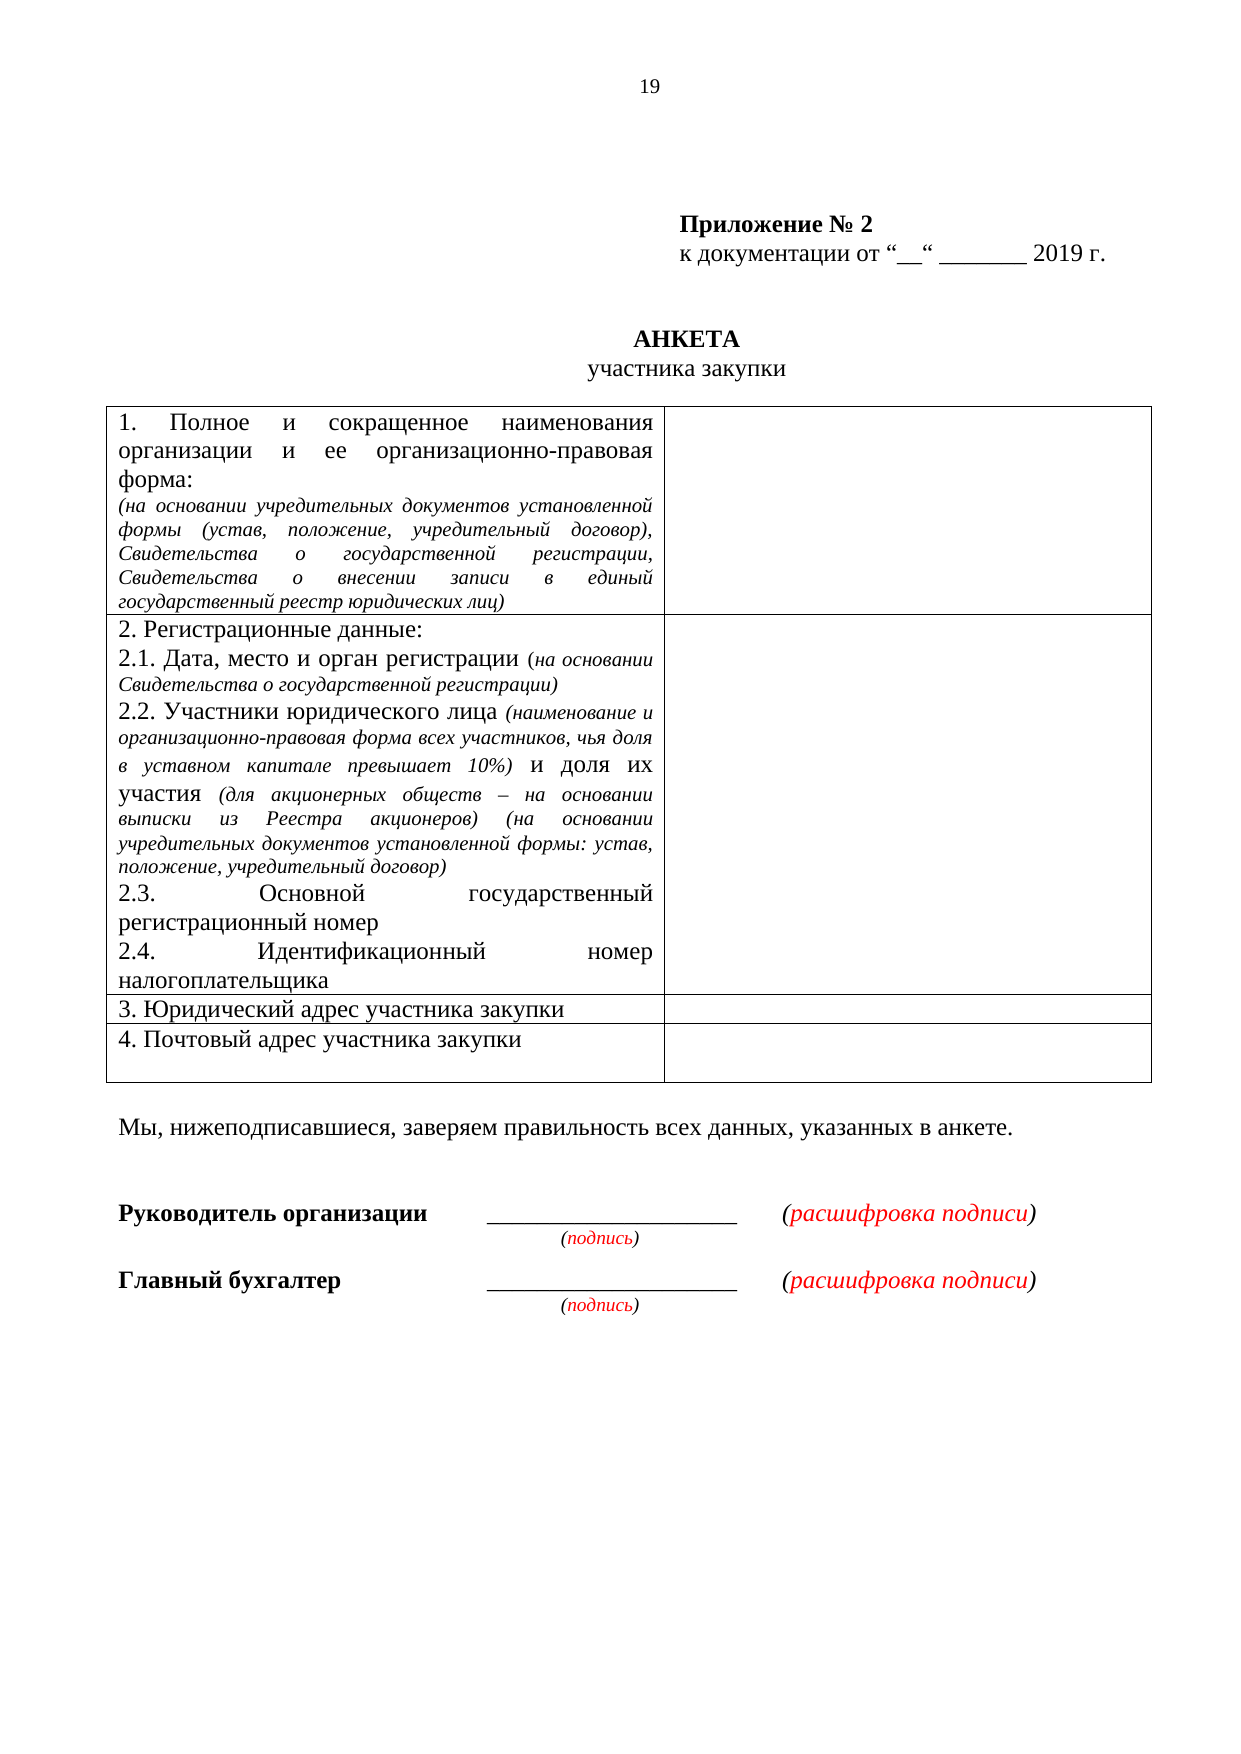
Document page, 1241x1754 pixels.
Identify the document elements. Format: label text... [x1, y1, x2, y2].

text Мы, нижеподписавшиеся, заверяем правильность всех данных, указанных в анкете. [118, 1112, 1181, 1140]
table_cell [665, 615, 1151, 993]
table_cell 3. Юридический адрес участника закупки [107, 995, 664, 1023]
text Главный бухгалтер ____________________ (расшифровка подписи) [118, 1265, 1181, 1294]
text (подпись) [487, 1294, 1181, 1332]
text участника закупки [192, 353, 1181, 382]
text АНКЕТА [192, 324, 1181, 353]
text к документации от “__“ _______ 2019 г. [679, 238, 1181, 267]
table_cell [665, 1024, 1151, 1082]
text Приложение № 2 [679, 209, 1181, 238]
table_cell 2. Регистрационные данные: 2.1. Дата, место и орган регистрации (на основании Свидетельства о государственной регистрации) 2.2. Участники юридического лица (наименование и организационно-правовая форма всех участников, чья доля в уставном капитале превышает 10%) и доля их участия (для акционерных обществ – на основании выписки из Реестра акционеров) (на основании учредительных документов установленной формы: устав, положение, учредительный договор) 2.3. Основной государственный регистрационный номер 2.4. Идентификационный номер налогоплательщика [107, 615, 664, 993]
table_header [665, 407, 1151, 613]
table_cell 4. Почтовый адрес участника закупки [107, 1024, 664, 1082]
table_header 1. Полное и сокращенное наименования организации и ее организационно-правовая форма: (на основании учредительных документов установленной формы (устав, положение, учредительный договор), Свидетельства о государственной регистрации, Свидетельства о внесении записи в единый государственный реестр юридических лиц) [107, 407, 664, 613]
text Руководитель организации ____________________ (расшифровка подписи) [118, 1198, 1181, 1227]
text (подпись) [487, 1227, 1181, 1265]
table_cell [665, 995, 1151, 1023]
